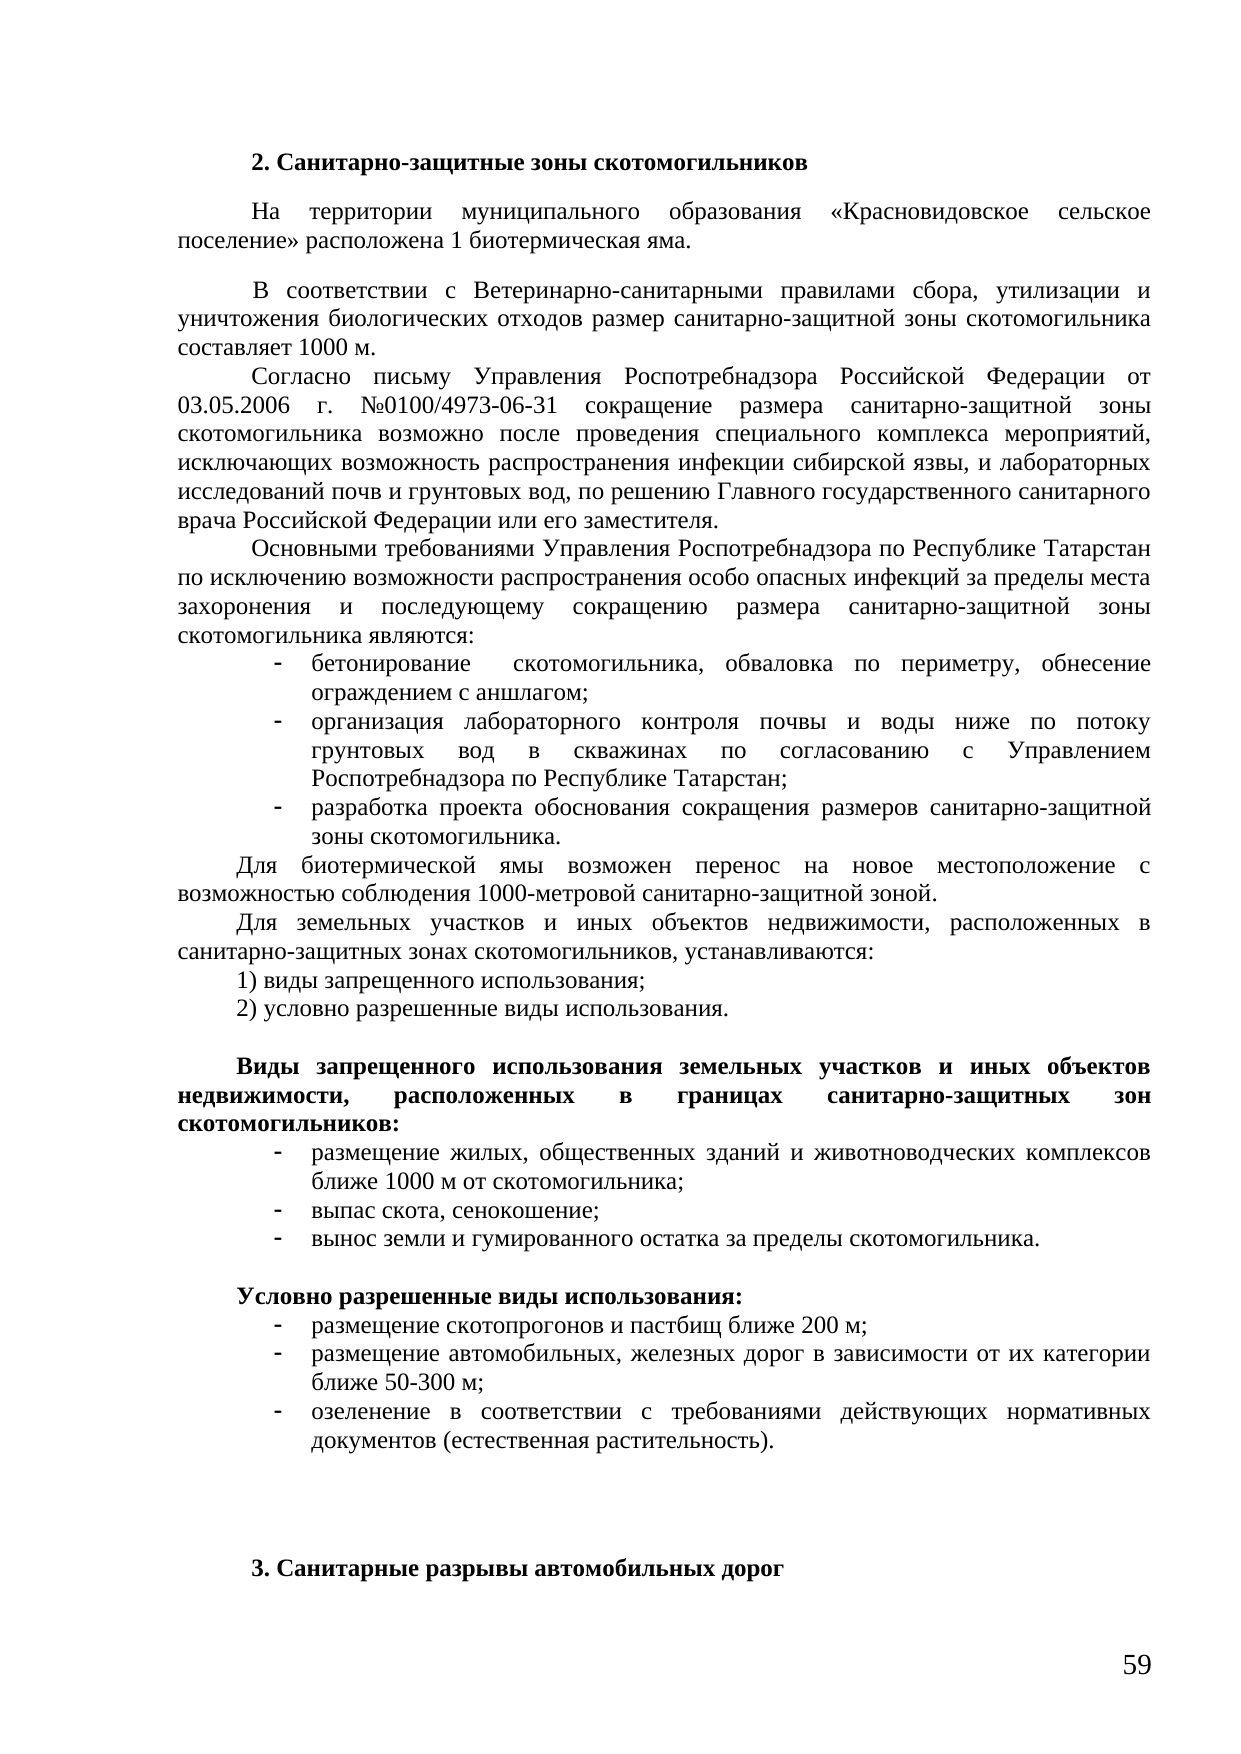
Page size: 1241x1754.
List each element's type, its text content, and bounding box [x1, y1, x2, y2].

text Виды запрещенного использования земельных участков и иных объектов недвижимости, расположенных в границах санитарно-защитных зон скотомогильников: [177, 1051, 1152, 1137]
list размещение автомобильных, железных дорог в зависимости от их категории ближе 50-300 м; [274, 1338, 1152, 1396]
list размещение жилых, общественных зданий и животноводческих комплексов ближе 1000 м от скотомогильника; [274, 1137, 1152, 1195]
text 1) виды запрещенного использования; [177, 965, 1152, 993]
text Основными требованиями Управления Роспотребнадзора по Республике Татарстан по исключению возможности распространения особо опасных инфекций за пределы места захоронения и последующему сокращению размера санитарно-защитной зоны скотомогильника являются: [177, 533, 1152, 648]
text 3. Санитарные разрывы автомобильных дорог [177, 1553, 1152, 1581]
text На территории муниципального образования «Красновидовское сельское поселение» расположена 1 биотермическая яма. [177, 196, 1152, 254]
list озеленение в соответствии с требованиями действующих нормативных документов (естественная растительность). [274, 1396, 1152, 1453]
list вынос земли и гумированного остатка за пределы скотомогильника. [274, 1223, 1152, 1252]
text Согласно письму Управления Роспотребнадзора Российской Федерации от 03.05.2006 г. №0100/4973-06-31 сокращение размера санитарно-защитной зоны скотомогильника возможно после проведения специального комплекса мероприятий, исключающих возможность распространения инфекции сибирской язвы, и лабораторных исследований почв и грунтовых вод, по решению Главного государственного санитарного врача Российской Федерации или его заместителя. [177, 361, 1152, 533]
list выпас скота, сенокошение; [274, 1195, 1152, 1223]
list размещение скотопрогонов и пастбищ ближе 200 м; [274, 1310, 1152, 1338]
list разработка проекта обоснования сокращения размеров санитарно-защитной зоны скотомогильника. [274, 792, 1152, 850]
text Условно разрешенные виды использования: [177, 1281, 1152, 1310]
list организация лабораторного контроля почвы и воды ниже по потоку грунтовых вод в скважинах по согласованию с Управлением Роспотребнадзора по Республике Татарстан; [274, 706, 1152, 792]
list бетонирование скотомогильника, обваловка по периметру, обнесение ограждением с аншлагом; [274, 648, 1152, 706]
text 2. Санитарно-защитные зоны скотомогильников [177, 147, 1152, 176]
text В соответствии с Ветеринарно-санитарными правилами сбора, утилизации и уничтожения биологических отходов размер санитарно-защитной зоны скотомогильника составляет 1000 м. [177, 275, 1152, 361]
text Для земельных участков и иных объектов недвижимости, расположенных в санитарно-защитных зонах скотомогильников, устанавливаются: [177, 907, 1152, 965]
text 2) условно разрешенные виды использования. [177, 993, 1152, 1022]
text Для биотермической ямы возможен перенос на новое местоположение с возможностью соблюдения 1000-метровой санитарно-защитной зоной. [177, 850, 1152, 907]
